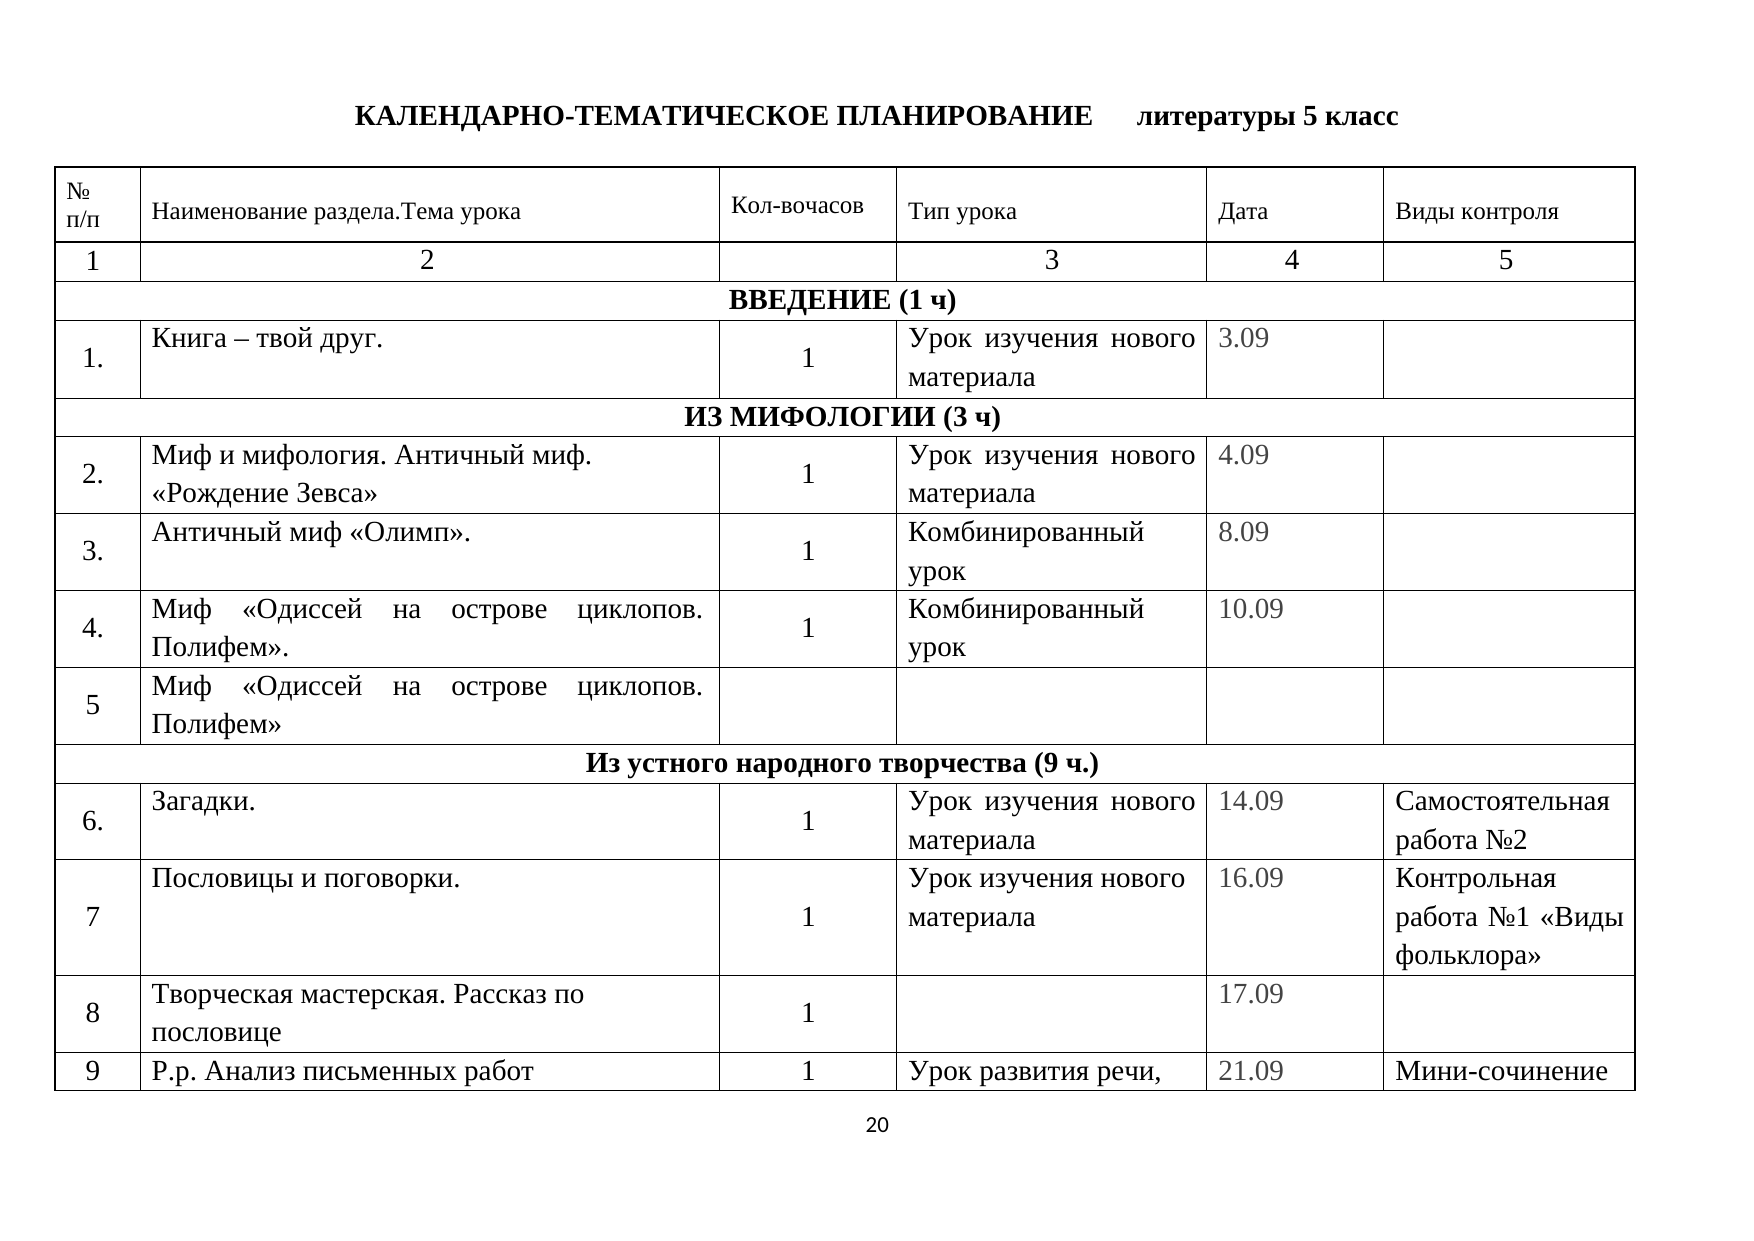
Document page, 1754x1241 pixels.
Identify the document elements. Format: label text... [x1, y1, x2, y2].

table_cell Пословицы и поговорки. [141, 860, 719, 975]
table_cell 4. [56, 591, 140, 667]
table_cell 1 [720, 321, 896, 398]
table_cell [897, 976, 1206, 1052]
table_cell 9 [56, 1053, 140, 1090]
table_cell Комбинированный урок [897, 591, 1206, 667]
table_cell 3.09 [1207, 321, 1383, 398]
table_cell Миф и мифология. Античный миф. «Рождение Зевса» [141, 437, 719, 513]
table_cell 2 [141, 243, 719, 281]
table_cell 1. [56, 321, 140, 398]
table_cell 4 [1207, 243, 1383, 281]
table_cell [1207, 668, 1383, 744]
table_header Кол-вочасов [720, 168, 896, 241]
table_cell 1 [720, 976, 896, 1052]
table_cell 17.09 [1207, 976, 1383, 1052]
table_cell Из устного народного творчества (9 ч.) [56, 745, 1634, 782]
table_cell Миф «Одиссей на острове циклопов. Полифем» [141, 668, 719, 744]
table_cell 3. [56, 514, 140, 590]
table_cell 1 [720, 1053, 896, 1090]
table_cell 2. [56, 437, 140, 513]
table_cell ВВЕДЕНИЕ (1 ч) [56, 282, 1634, 319]
table_cell 8 [56, 976, 140, 1052]
table_cell Античный миф «Олимп». [141, 514, 719, 590]
table_cell Урок изучения нового материала [897, 784, 1206, 859]
table_cell ИЗ МИФОЛОГИИ (3 ч) [56, 399, 1634, 436]
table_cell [141, 1053, 719, 1090]
table_cell Урок развития речи, [897, 1053, 1206, 1090]
table_cell 6. [56, 784, 140, 859]
table_cell [897, 668, 1206, 744]
table_cell 10.09 [1207, 591, 1383, 667]
table_cell 8.09 [1207, 514, 1383, 590]
table_header № п/п [56, 168, 140, 241]
table_cell Творческая мастерская. Рассказ по пословице [141, 976, 719, 1052]
table_cell 5 [1384, 243, 1634, 281]
table_cell Контрольная работа №1 «Виды фольклора» [1384, 860, 1634, 975]
table_cell Урок изучения нового материала [897, 321, 1206, 398]
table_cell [1384, 1053, 1634, 1090]
table_header Тип урока [897, 168, 1206, 241]
table_cell [1384, 976, 1634, 1052]
table_cell 1 [720, 860, 896, 975]
table_cell Миф «Одиссей на острове циклопов. Полифем». [141, 591, 719, 667]
table_header Виды контроля [1384, 168, 1634, 241]
table_cell 1 [720, 591, 896, 667]
table_cell 16.09 [1207, 860, 1383, 975]
table_cell 1 [720, 514, 896, 590]
table_cell 1 [56, 243, 140, 281]
table_cell Комбинированный урок [897, 514, 1206, 590]
table_cell [1384, 437, 1634, 513]
table_cell 1 [720, 784, 896, 859]
table_cell [720, 668, 896, 744]
table_cell Урок изучения нового материала [897, 437, 1206, 513]
table_cell 7 [56, 860, 140, 975]
table_cell Загадки. [141, 784, 719, 859]
table_header Наименование раздела.Тема урока [141, 168, 719, 241]
table_cell [1384, 668, 1634, 744]
table_cell 5 [56, 668, 140, 744]
text КАЛЕНДАРНО-ТЕМАТИЧЕСКОЕ ПЛАНИРОВАНИЕ литературы 5 класс [118, 98, 1636, 131]
table_cell Урок изучения нового материала [897, 860, 1206, 975]
table_cell 1 [720, 437, 896, 513]
table_cell 3 [897, 243, 1206, 281]
table_cell 4.09 [1207, 437, 1383, 513]
table_cell [720, 243, 896, 281]
table_cell Книга – твой друг. [141, 321, 719, 398]
table_cell [1384, 514, 1634, 590]
table_cell [1384, 321, 1634, 398]
table_cell 14.09 [1207, 784, 1383, 859]
table_header Дата [1207, 168, 1383, 241]
table_cell Самостоятельная работа №2 [1384, 784, 1634, 859]
table_cell 21.09 [1207, 1053, 1383, 1090]
table_cell [1384, 591, 1634, 667]
